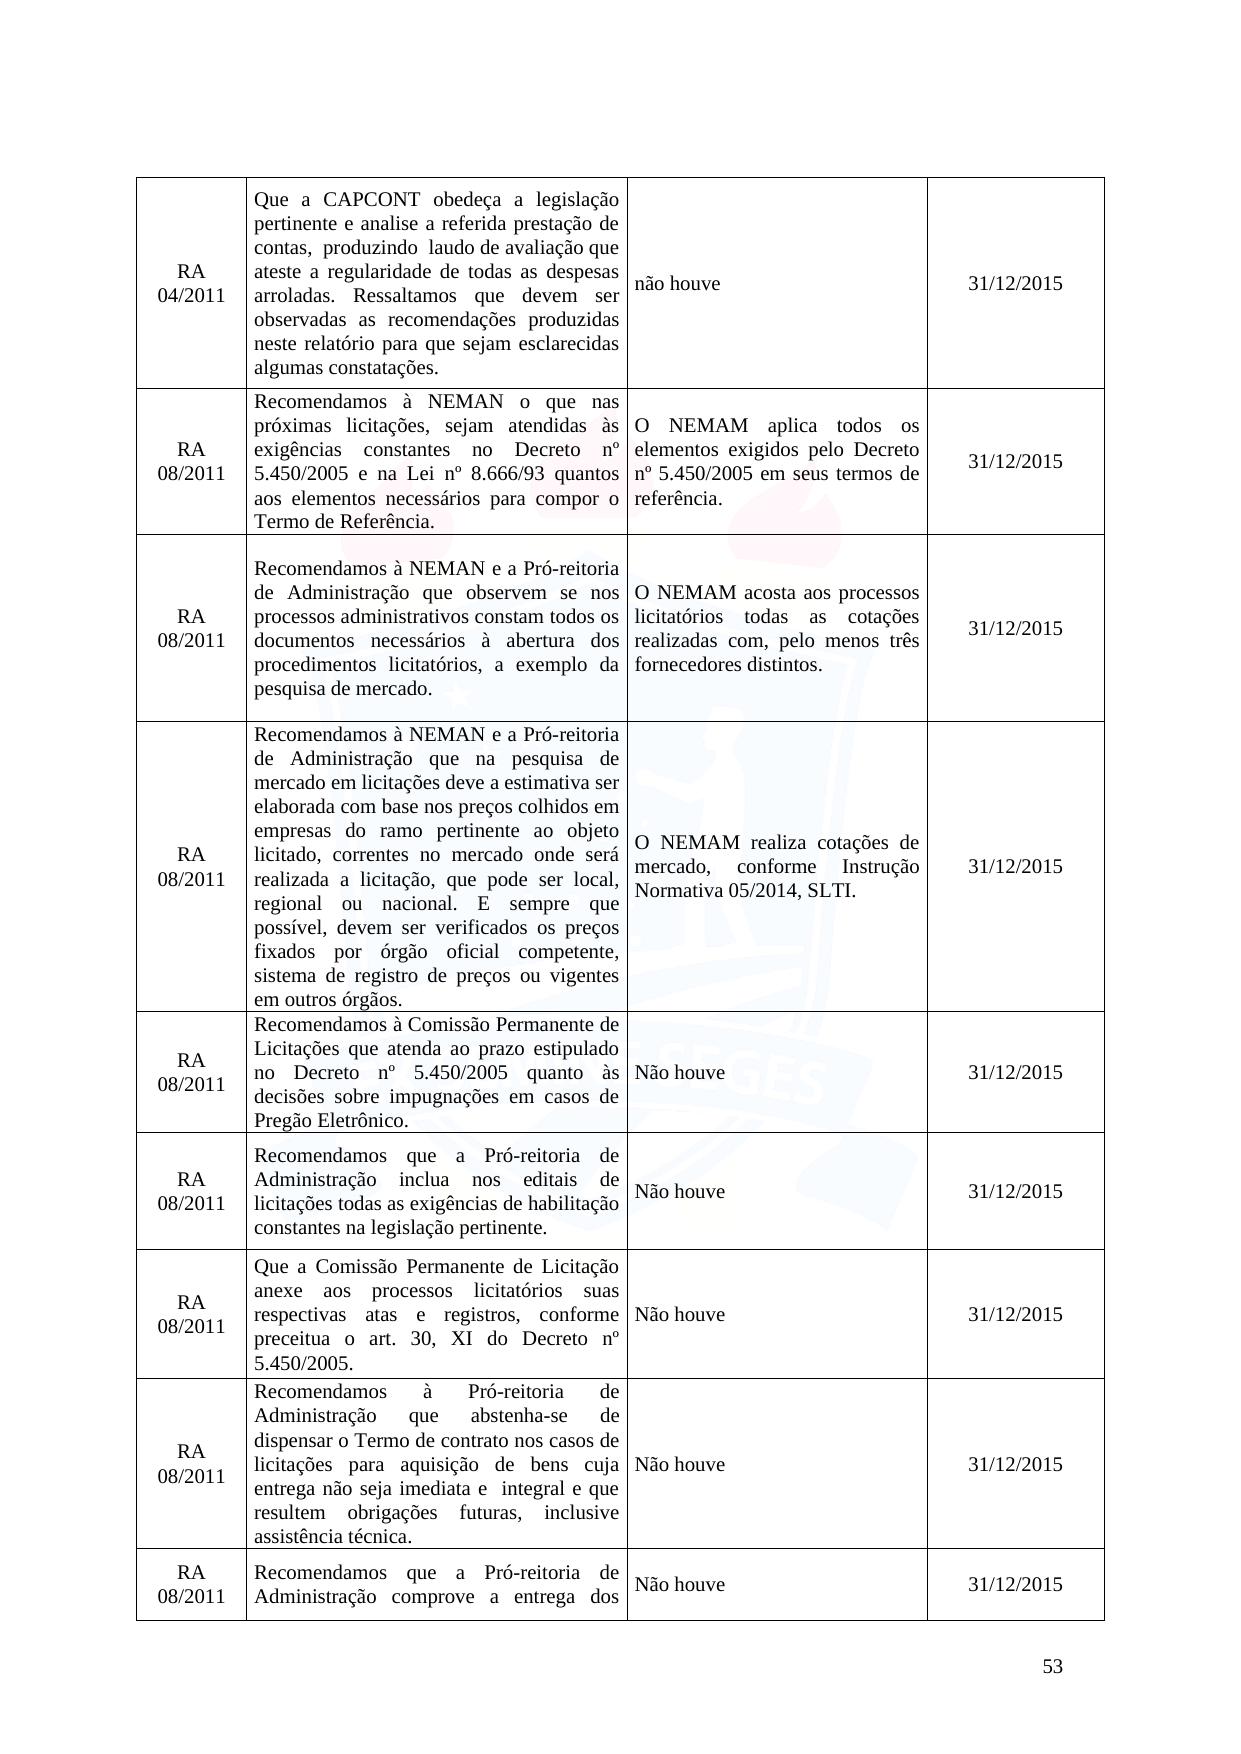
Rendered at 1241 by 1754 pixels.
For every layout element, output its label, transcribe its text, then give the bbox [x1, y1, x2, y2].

table_cell Que a Comissão Permanente de Licitação anexe aos processos licitatórios suas respectivas atas e registros, conforme preceitua o art. 30, XI do Decreto nº 5.450/2005. [247, 1250, 627, 1378]
table_cell 31/12/2015 [928, 1012, 1104, 1132]
table_cell RA 08/2011 [137, 1250, 246, 1378]
table_cell Recomendamos à Pró-reitoria de Administração que abstenha-se de dispensar o Termo de contrato nos casos de licitações para aquisição de bens cuja entrega não seja imediata e integral e que resultem obrigações futuras, inclusive assistência técnica. [247, 1379, 627, 1548]
table_cell RA 08/2011 [137, 722, 246, 1011]
table_cell 31/12/2015 [928, 1133, 1104, 1249]
table_cell Não houve [628, 1549, 927, 1620]
table_cell 31/12/2015 [928, 389, 1104, 533]
table_cell RA 08/2011 [137, 1549, 246, 1620]
table_cell 31/12/2015 [928, 535, 1104, 721]
table_cell 31/12/2015 [928, 1379, 1104, 1548]
table_cell Recomendamos à NEMAN o que nas próximas licitações, sejam atendidas às exigências constantes no Decreto nº 5.450/2005 e na Lei nº 8.666/93 quantos aos elementos necessários para compor o Termo de Referência. [247, 389, 627, 533]
table_cell RA 04/2011 [137, 178, 246, 388]
table_cell Recomendamos à NEMAN e a Pró-reitoria de Administração que observem se nos processos administrativos constam todos os documentos necessários à abertura dos procedimentos licitatórios, a exemplo da pesquisa de mercado. [247, 535, 627, 721]
table_cell Não houve [628, 1133, 927, 1249]
table_cell Não houve [628, 1012, 927, 1132]
table_cell RA 08/2011 [137, 535, 246, 721]
table_cell RA 08/2011 [137, 1012, 246, 1132]
table_cell 31/12/2015 [928, 722, 1104, 1011]
table_cell 31/12/2015 [928, 1250, 1104, 1378]
table_cell O NEMAM realiza cotações de mercado, conforme Instrução Normativa 05/2014, SLTI. [628, 722, 927, 1011]
table_cell 31/12/2015 [928, 178, 1104, 388]
table_cell Não houve [628, 1250, 927, 1378]
table_cell RA 08/2011 [137, 1379, 246, 1548]
table_cell Não houve [628, 1379, 927, 1548]
table_cell Que a CAPCONT obedeça a legislação pertinente e analise a referida prestação de contas, produzindo laudo de avaliação que ateste a regularidade de todas as despesas arroladas. Ressaltamos que devem ser observadas as recomendações produzidas neste relatório para que sejam esclarecidas algumas constatações. [247, 178, 627, 388]
table_cell O NEMAM acosta aos processos licitatórios todas as cotações realizadas com, pelo menos três fornecedores distintos. [628, 535, 927, 721]
table_cell Recomendamos que a Pró-reitoria de Administração inclua nos editais de licitações todas as exigências de habilitação constantes na legislação pertinente. [247, 1133, 627, 1249]
table_cell RA 08/2011 [137, 1133, 246, 1249]
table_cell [247, 1549, 627, 1620]
table_cell 31/12/2015 [928, 1549, 1104, 1620]
table_cell não houve [628, 178, 927, 388]
table_cell RA 08/2011 [137, 389, 246, 533]
table_cell Recomendamos à Comissão Permanente de Licitações que atenda ao prazo estipulado no Decreto nº 5.450/2005 quanto às decisões sobre impugnações em casos de Pregão Eletrônico. [247, 1012, 627, 1132]
table_cell Recomendamos à NEMAN e a Pró-reitoria de Administração que na pesquisa de mercado em licitações deve a estimativa ser elaborada com base nos preços colhidos em empresas do ramo pertinente ao objeto licitado, correntes no mercado onde será realizada a licitação, que pode ser local, regional ou nacional. E sempre que possível, devem ser verificados os preços fixados por órgão oficial competente, sistema de registro de preços ou vigentes em outros órgãos. [247, 722, 627, 1011]
table_cell O NEMAM aplica todos os elementos exigidos pelo Decreto nº 5.450/2005 em seus termos de referência. [628, 389, 927, 533]
